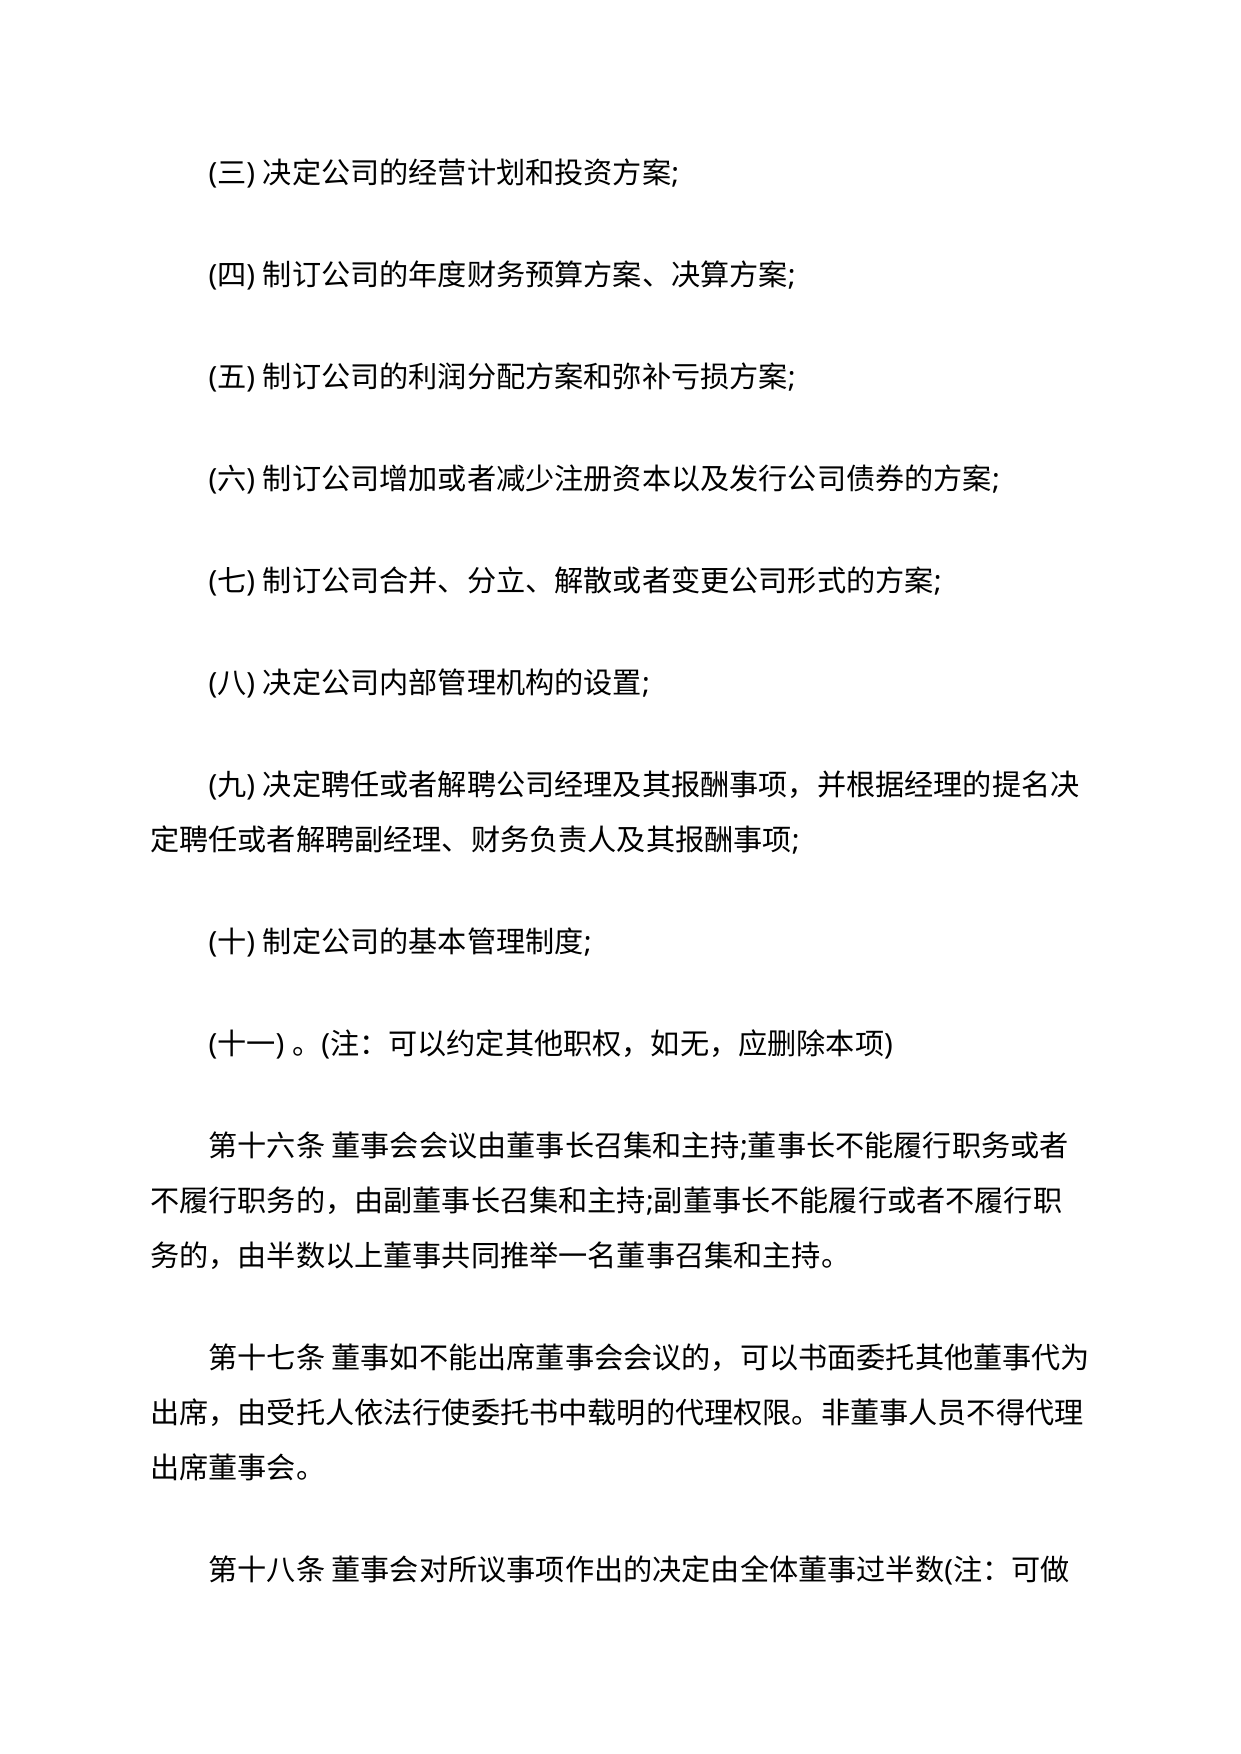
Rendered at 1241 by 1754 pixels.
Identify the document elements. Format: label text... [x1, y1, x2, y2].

text (八) 决定公司内部管理机构的设置; [150, 660, 1090, 702]
text (四) 制订公司的年度财务预算方案、决算方案; [150, 252, 1090, 294]
text (十一) 。(注：可以约定其他职权，如无，应删除本项) [150, 1021, 1090, 1063]
text 第十六条 董事会会议由董事长召集和主持;董事长不能履行职务或者不履行职务的，由副董事长召集和主持;副董事长不能履行或者不履行职务的，由半数以上董事共同推举一名董事召集和主持。 [150, 1123, 1090, 1275]
text (十) 制定公司的基本管理制度; [150, 919, 1090, 961]
text (三) 决定公司的经营计划和投资方案; [150, 150, 1090, 192]
text (五) 制订公司的利润分配方案和弥补亏损方案; [150, 354, 1090, 396]
text (六) 制订公司增加或者减少注册资本以及发行公司债券的方案; [150, 456, 1090, 498]
text (九) 决定聘任或者解聘公司经理及其报酬事项，并根据经理的提名决定聘任或者解聘副经理、财务负责人及其报酬事项; [150, 762, 1090, 859]
text (七) 制订公司合并、分立、解散或者变更公司形式的方案; [150, 558, 1090, 600]
text 第十七条 董事如不能出席董事会会议的，可以书面委托其他董事代为出席，由受托人依法行使委托书中载明的代理权限。非董事人员不得代理出席董事会。 [150, 1334, 1090, 1487]
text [150, 1546, 1090, 1588]
